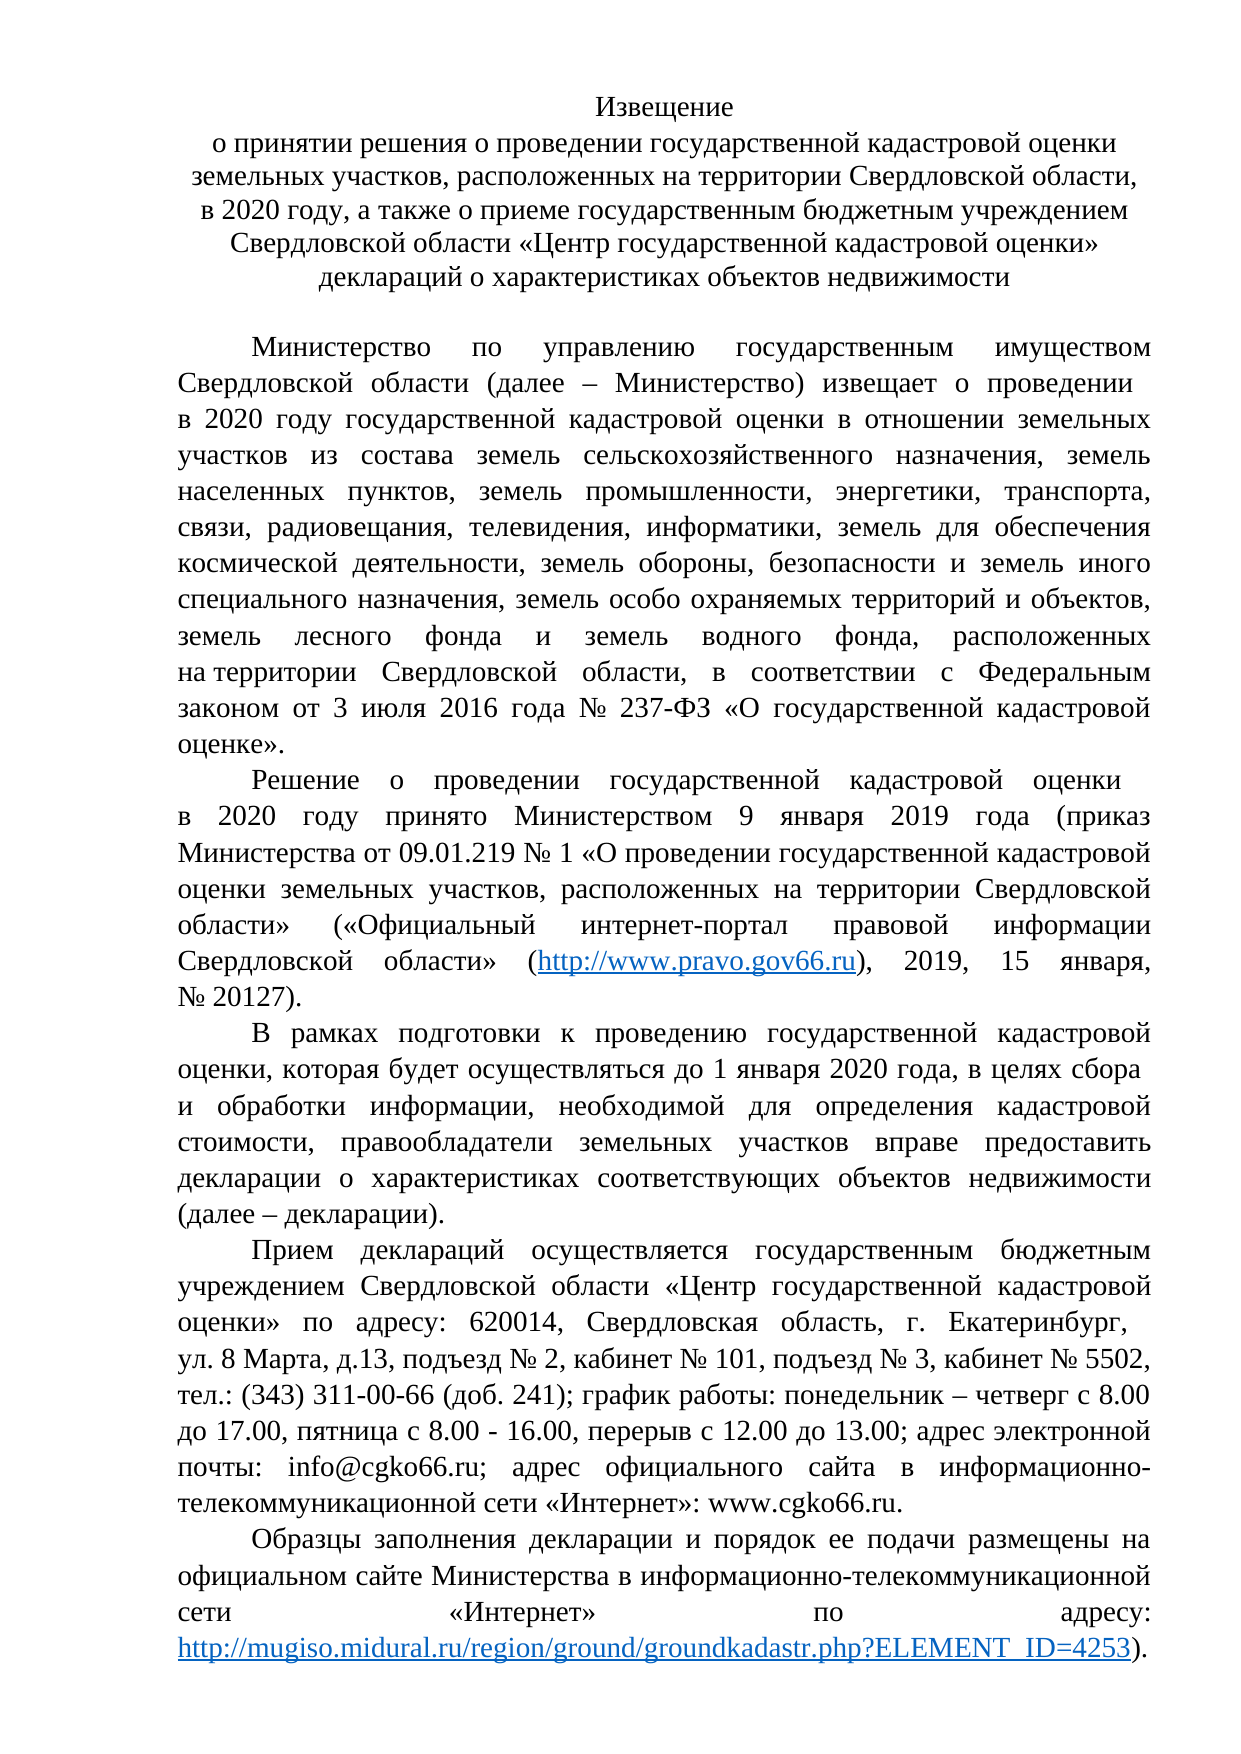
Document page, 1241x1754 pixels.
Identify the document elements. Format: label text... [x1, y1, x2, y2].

text Извещение [177, 89, 1152, 122]
text В рамках подготовки к проведению государственной кадастровой оценки, которая будет осуществляться до 1 января 2020 года, в целях сбора и обработки информации, необходимой для определения кадастровой стоимости, правообладатели земельных участков вправе предоставить декларации о характеристиках соответствующих объектов недвижимости (далее – декларации). [177, 1015, 1152, 1230]
text Министерство по управлению государственным имуществом Свердловской области (далее – Министерство) извещает о проведении в 2020 году государственной кадастровой оценки в отношении земельных участков из состава земель сельскохозяйственного назначения, земель населенных пунктов, земель промышленности, энергетики, транспорта, связи, радиовещания, телевидения, информатики, земель для обеспечения космической деятельности, земель обороны, безопасности и земель иного специального назначения, земель особо охраняемых территорий и объектов, земель лесного фонда и земель водного фонда, расположенных на территории Свердловской области, в соответствии с Федеральным законом от 3 июля 2016 года № 237-ФЗ «О государственной кадастровой оценке». [177, 329, 1152, 760]
text Образцы заполнения декларации и порядок ее подачи размещены на официальном сайте Министерства в информационно-телекоммуникационной сети «Интернет» по адресу: http://mugiso.midural.ru/region/ground/groundkadastr.php?ELEMENT_ID=4253). [177, 1521, 1152, 1663]
text Прием деклараций осуществляется государственным бюджетным учреждением Свердловской области «Центр государственной кадастровой оценки» по адресу: 620014, Свердловская область, г. Екатеринбург, ул. 8 Марта, д.13, подъезд № 2, кабинет № 101, подъезд № 3, кабинет № 5502, тел.: (343) 311-00-66 (доб. 241); график работы: понедельник – четверг с 8.00 до 17.00, пятница с 8.00 - 16.00, перерыв с 12.00 до 13.00; адрес электронной почты: info@cgko66.ru; адрес официального сайта в информационно-телекоммуникационной сети «Интернет»: www.cgko66.ru. [177, 1232, 1152, 1519]
text Решение о проведении государственной кадастровой оценки в 2020 году принято Министерством 9 января 2019 года (приказ Министерства от 09.01.219 № 1 «О проведении государственной кадастровой оценки земельных участков, расположенных на территории Свердловской области» («Официальный интернет-портал правовой информации Свердловской области» (http://www.pravo.gov66.ru), 2019, 15 января, № 20127). [177, 762, 1152, 1013]
text о принятии решения о проведении государственной кадастровой оценки земельных участков, расположенных на территории Свердловской области, в 2020 году, а также о приеме государственным бюджетным учреждением Свердловской области «Центр государственной кадастровой оценки» деклараций о характеристиках объектов недвижимости [177, 125, 1152, 292]
